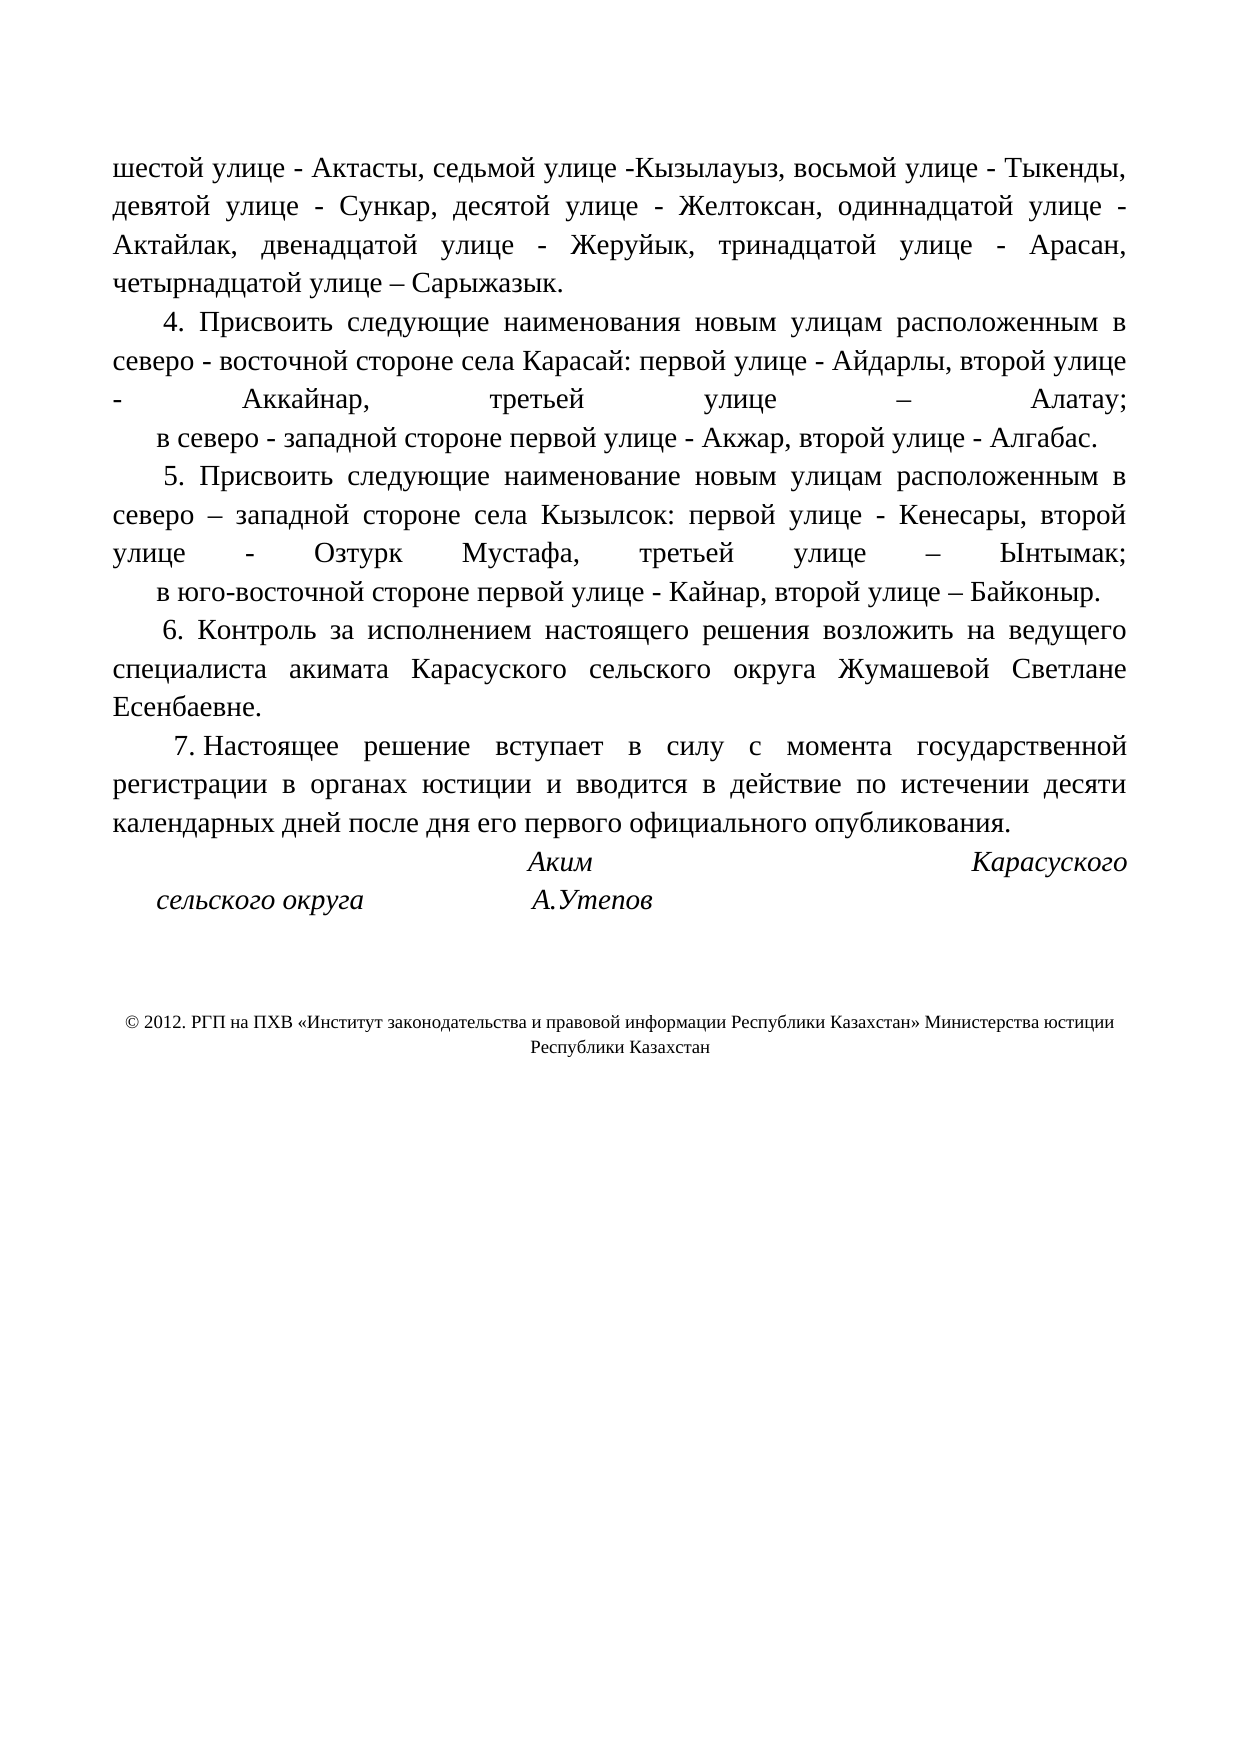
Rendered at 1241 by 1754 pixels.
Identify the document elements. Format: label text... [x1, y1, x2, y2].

text Аким Карасуского сельского округа А.Утепов [112, 844, 1128, 916]
text 4. Присвоить следующие наименования новым улицам расположенным в северо - восточной стороне села Карасай: первой улице - Айдарлы, второй улице - Аккайнар, третьей улице – Алатау; в северо - западной стороне первой улице - Акжар, второй улице - Алгабас. [112, 304, 1128, 453]
text 5. Присвоить следующие наименование новым улицам расположенным в северо – западной стороне села Кызылсок: первой улице - Кенесары, второй улице - Озтурк Мустафа, третьей улице – Ынтымак; в юго-восточной стороне первой улице - Кайнар, второй улице – Байконыр. [112, 458, 1128, 607]
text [112, 150, 1128, 299]
text 7. Настоящее решение вступает в силу с момента государственной регистрации в органах юстиции и вводится в действие по истечении десяти календарных дней после дня его первого официального опубликования. [112, 728, 1128, 839]
text 6. Контроль за исполнением настоящего решения возложить на ведущего специалиста акимата Карасуского сельского округа Жумашевой Светлане Есенбаевне. [112, 612, 1128, 723]
text © 2012. РГП на ПХВ «Институт законодательства и правовой информации Республики Казахстан» Министерства юстиции Республики Казахстан [112, 1011, 1128, 1058]
